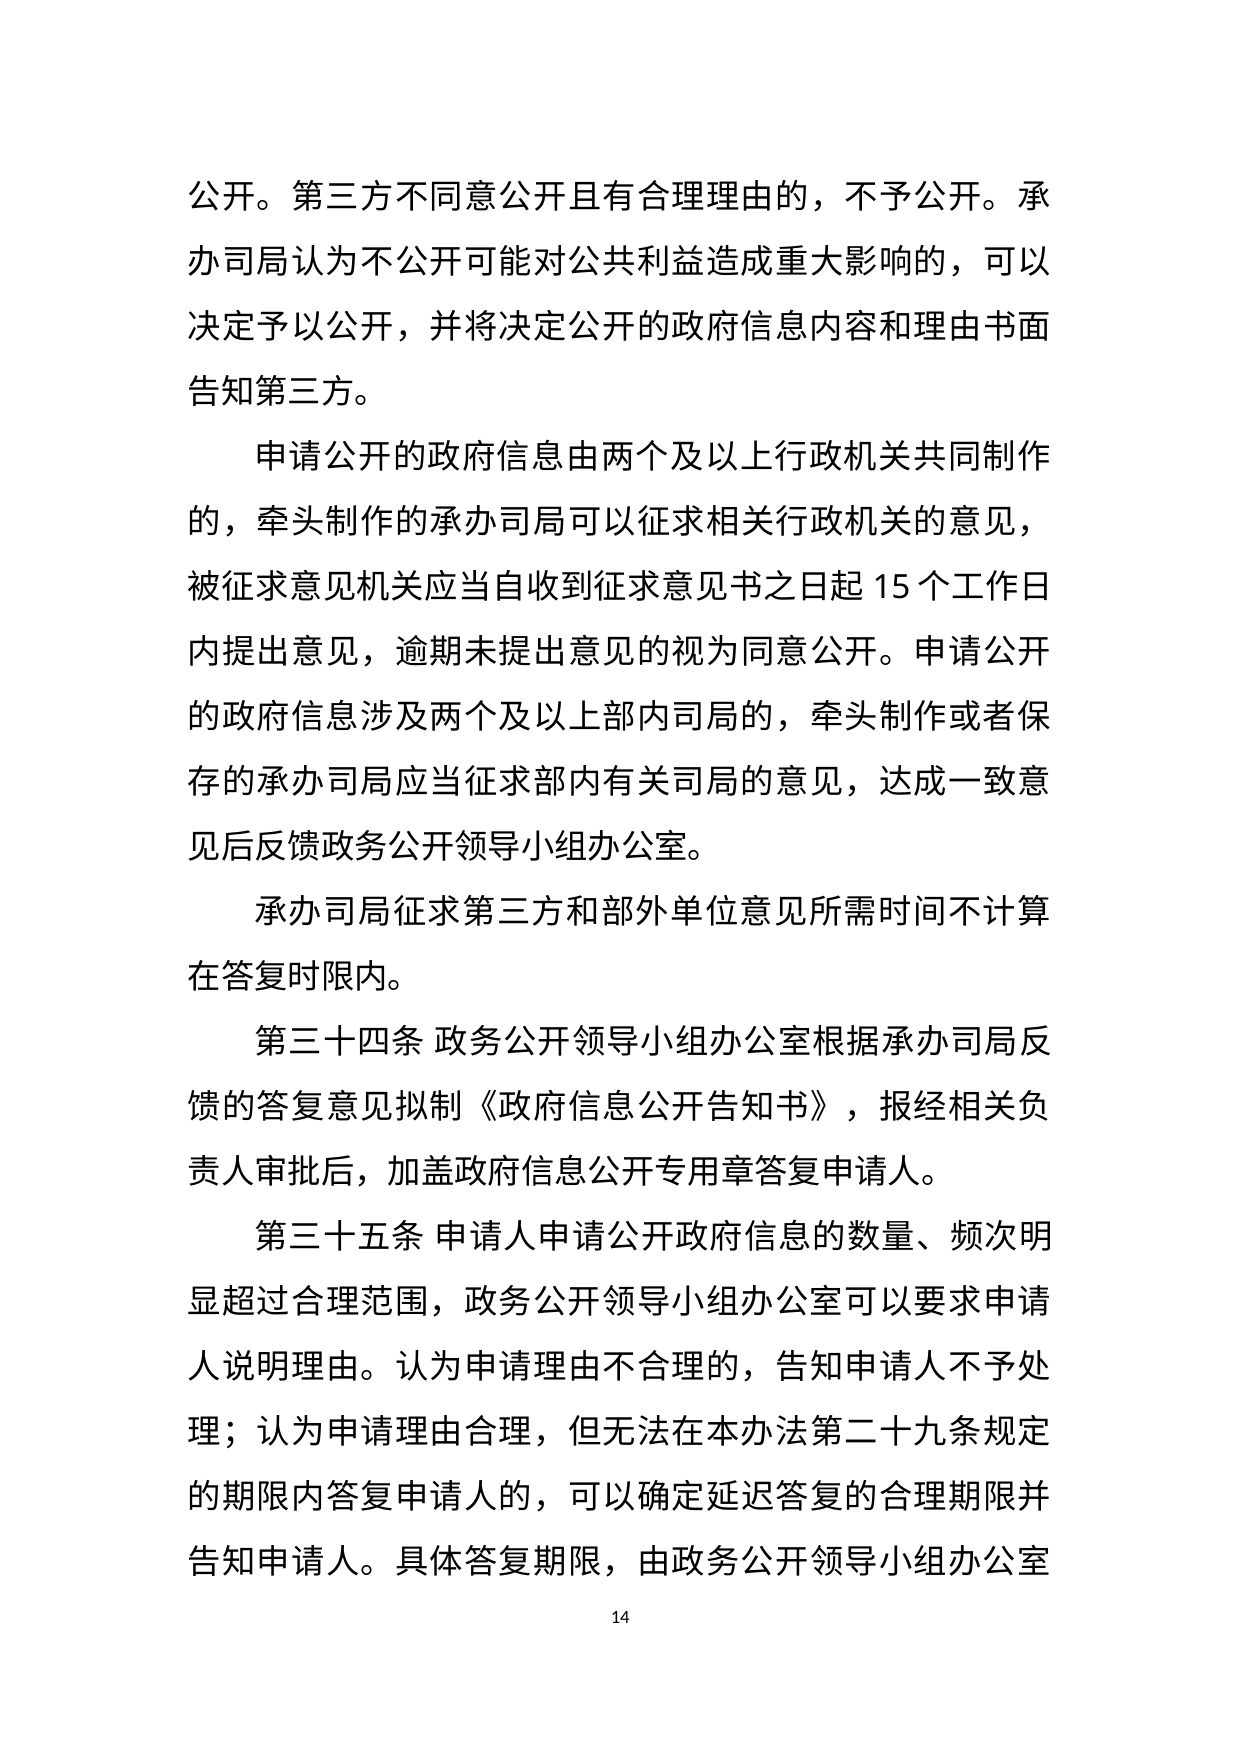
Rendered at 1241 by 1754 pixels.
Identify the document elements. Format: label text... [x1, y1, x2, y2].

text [187, 1202, 1053, 1592]
text 申请公开的政府信息由两个及以上行政机关共同制作的，牵头制作的承办司局可以征求相关行政机关的意见，被征求意见机关应当自收到征求意见书之日起15个工作日内提出意见，逾期未提出意见的视为同意公开。申请公开的政府信息涉及两个及以上部内司局的，牵头制作或者保存的承办司局应当征求部内有关司局的意见，达成一致意见后反馈政务公开领导小组办公室。 [187, 422, 1053, 877]
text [187, 162, 1053, 422]
text 承办司局征求第三方和部外单位意见所需时间不计算在答复时限内。 [187, 877, 1053, 1007]
text 第三十四条 政务公开领导小组办公室根据承办司局反馈的答复意见拟制《政府信息公开告知书》，报经相关负责人审批后，加盖政府信息公开专用章答复申请人。 [187, 1007, 1053, 1202]
